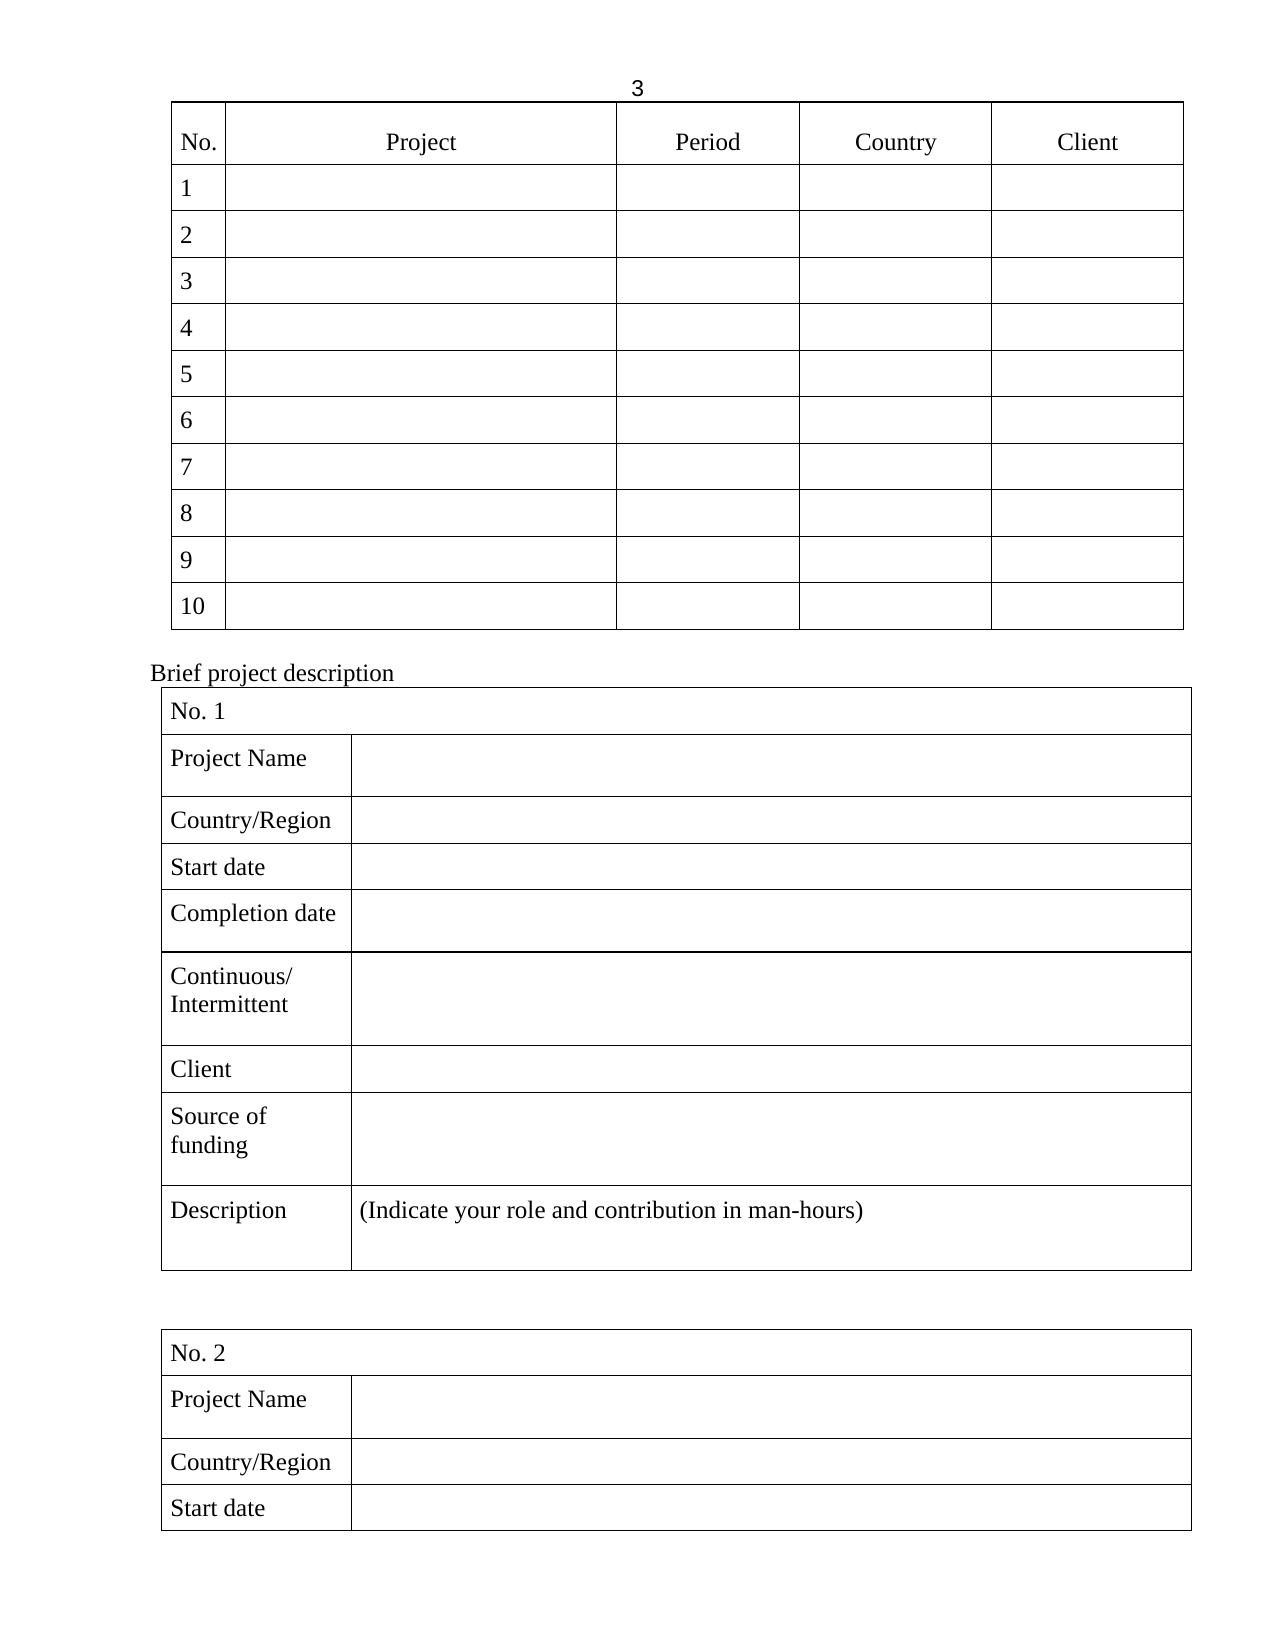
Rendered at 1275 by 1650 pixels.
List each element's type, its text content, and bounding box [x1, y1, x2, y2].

table_cell [352, 1376, 1191, 1437]
table_cell [352, 1485, 1191, 1530]
table_cell Country/Region [162, 1439, 351, 1484]
table_cell 1 [172, 165, 225, 210]
table_cell Start date [162, 844, 351, 889]
table_cell [352, 1439, 1191, 1484]
table_cell 9 [172, 537, 225, 582]
table_cell [352, 890, 1191, 951]
table_cell [800, 537, 991, 582]
table_cell [352, 735, 1191, 796]
table_cell [992, 583, 1183, 628]
table_header No. 2 [162, 1330, 1191, 1375]
table_cell [617, 490, 799, 536]
table_cell 4 [172, 304, 225, 350]
table_cell [617, 397, 799, 443]
table_cell 10 [172, 583, 225, 628]
table_cell [800, 304, 991, 350]
table_header Client [992, 103, 1183, 164]
table_cell [226, 351, 616, 396]
table_cell [800, 397, 991, 443]
table_cell [992, 397, 1183, 443]
table_cell [800, 583, 991, 628]
table_cell [992, 537, 1183, 582]
table_cell [617, 444, 799, 489]
table_cell [800, 490, 991, 536]
table_cell 3 [172, 258, 225, 303]
table_cell [352, 953, 1191, 1045]
table_cell [992, 258, 1183, 303]
table_cell [800, 165, 991, 210]
table_cell [617, 583, 799, 628]
table_cell Country/Region [162, 797, 351, 842]
table_cell [352, 844, 1191, 889]
table_cell [800, 258, 991, 303]
table_cell Start date [162, 1485, 351, 1530]
table_cell [800, 444, 991, 489]
table_cell [992, 351, 1183, 396]
table_cell [617, 304, 799, 350]
table_cell [617, 211, 799, 257]
table_cell 7 [172, 444, 225, 489]
table_cell [226, 490, 616, 536]
table_cell [352, 1093, 1191, 1185]
table_cell Continuous/Intermittent [162, 953, 351, 1045]
table_cell [226, 537, 616, 582]
table_cell [992, 211, 1183, 257]
table_cell Project Name [162, 1376, 351, 1437]
table_cell Description [162, 1186, 351, 1270]
text Brief project description [150, 658, 1125, 687]
table_header Country [800, 103, 991, 164]
table_cell [617, 537, 799, 582]
table_cell [352, 1046, 1191, 1092]
table_cell [617, 258, 799, 303]
table_header No. [172, 103, 225, 164]
table_cell [992, 165, 1183, 210]
table_cell Project Name [162, 735, 351, 796]
table_cell [226, 304, 616, 350]
table_cell [992, 304, 1183, 350]
table_cell 6 [172, 397, 225, 443]
table_cell 2 [172, 211, 225, 257]
table_cell Client [162, 1046, 351, 1092]
table_cell [617, 351, 799, 396]
table_cell [226, 165, 616, 210]
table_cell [352, 1186, 1191, 1270]
table_cell 5 [172, 351, 225, 396]
table_header Period [617, 103, 799, 164]
table_header No. 1 [162, 688, 1191, 733]
table_cell [617, 165, 799, 210]
table_cell [992, 444, 1183, 489]
table_cell [226, 583, 616, 628]
table_cell [226, 397, 616, 443]
table_cell 8 [172, 490, 225, 536]
table_cell Source of funding [162, 1093, 351, 1185]
table_cell [352, 797, 1191, 842]
table_cell [226, 444, 616, 489]
table_cell [800, 351, 991, 396]
table_header Project [226, 103, 616, 164]
table_cell Completion date [162, 890, 351, 951]
table_cell [226, 258, 616, 303]
table_cell [226, 211, 616, 257]
table_cell [992, 490, 1183, 536]
table_cell [800, 211, 991, 257]
